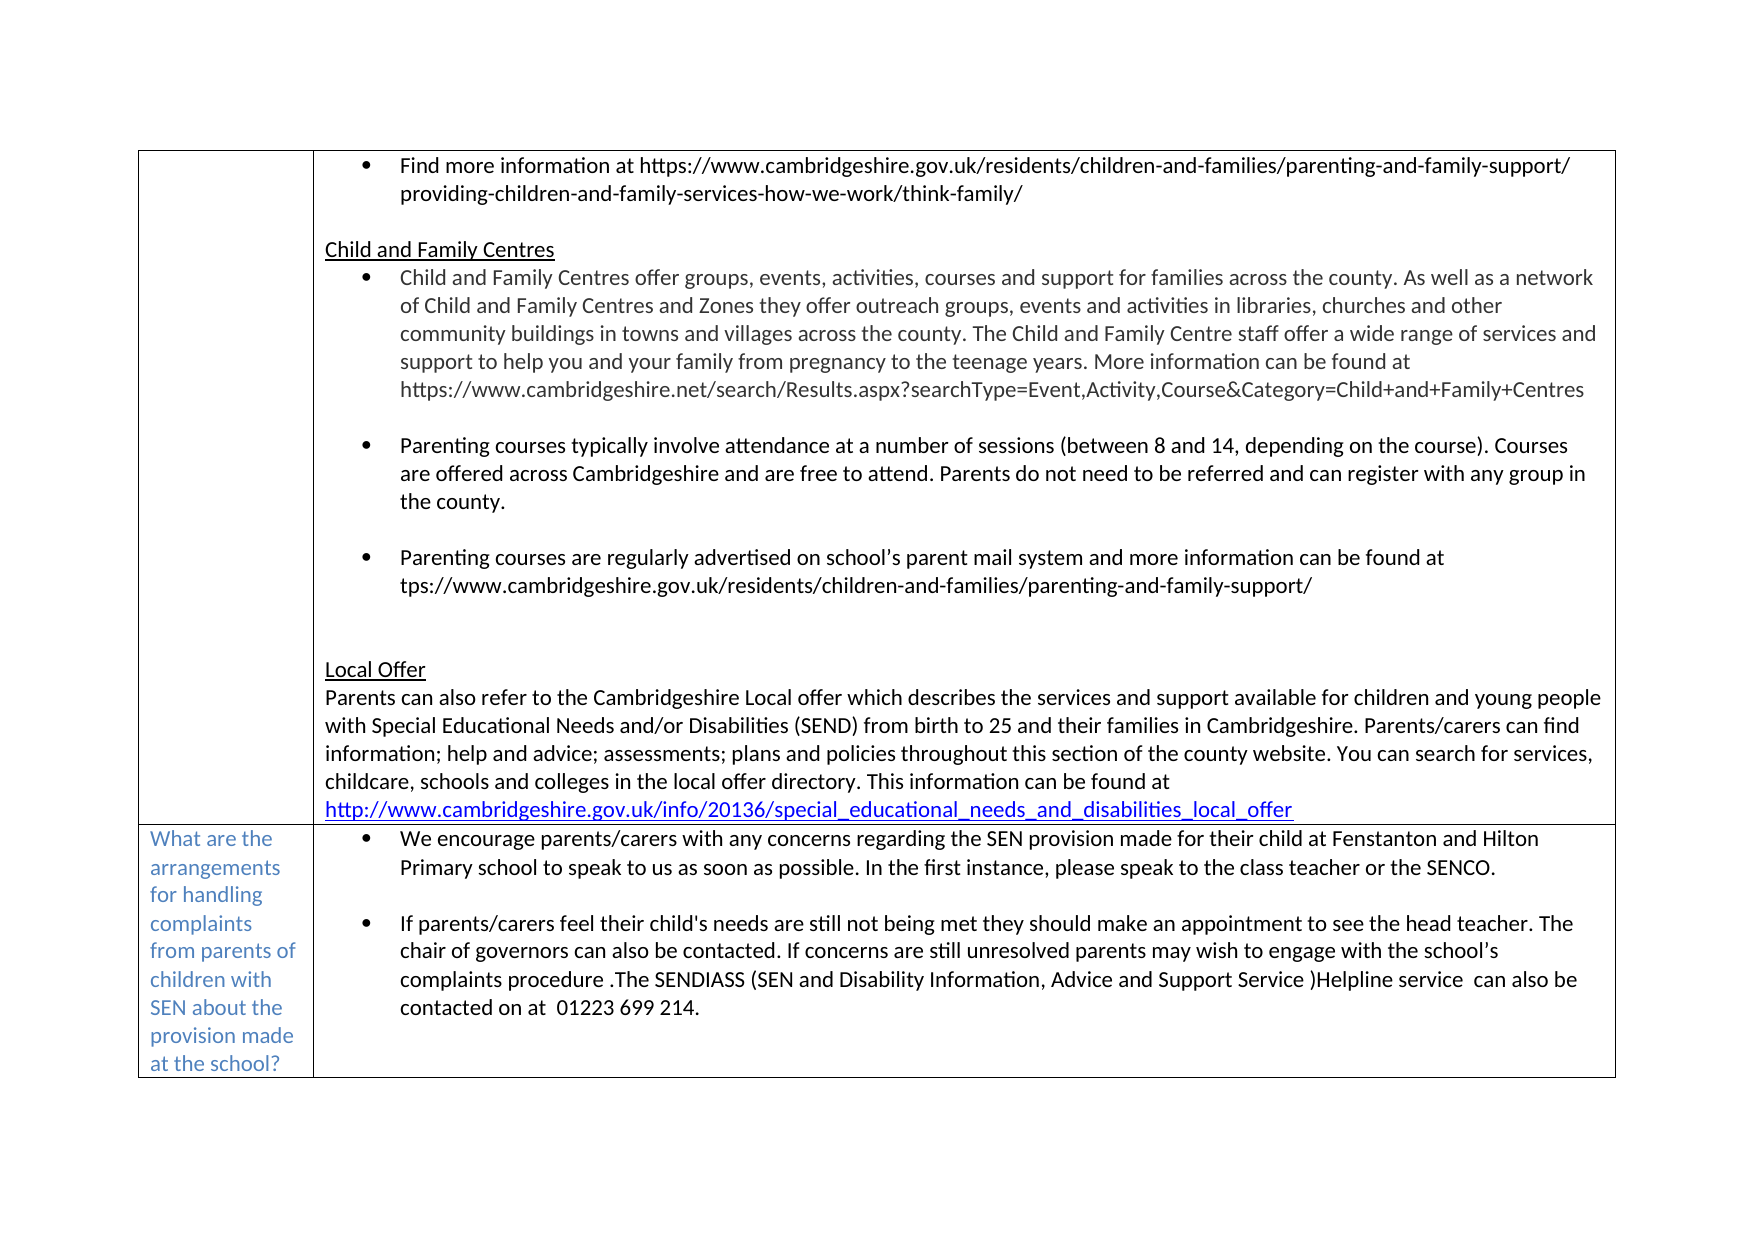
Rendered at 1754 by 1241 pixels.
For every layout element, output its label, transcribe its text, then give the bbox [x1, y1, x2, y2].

table_cell What are the arrangements for handling complaints from parents of children with SEN about the provision made at the school? [139, 825, 313, 1077]
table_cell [314, 151, 1615, 823]
table_cell We encourage parents/carers with any concerns regarding the SEN provision made for their child at Fenstanton and Hilton Primary school to speak to us as soon as possible. In the first instance, please speak to the class teacher or the SENCO. If parents/carers feel their child's needs are still not being met they should make an appointment to see the head teacher. The chair of governors can also be contacted. If concerns are still unresolved parents may wish to engage with the school’s complaints procedure .The SENDIASS (SEN and Disability Information, Advice and Support Service )Helpline service can also be contacted on at 01223 699 214. [314, 825, 1615, 1077]
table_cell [139, 151, 313, 823]
